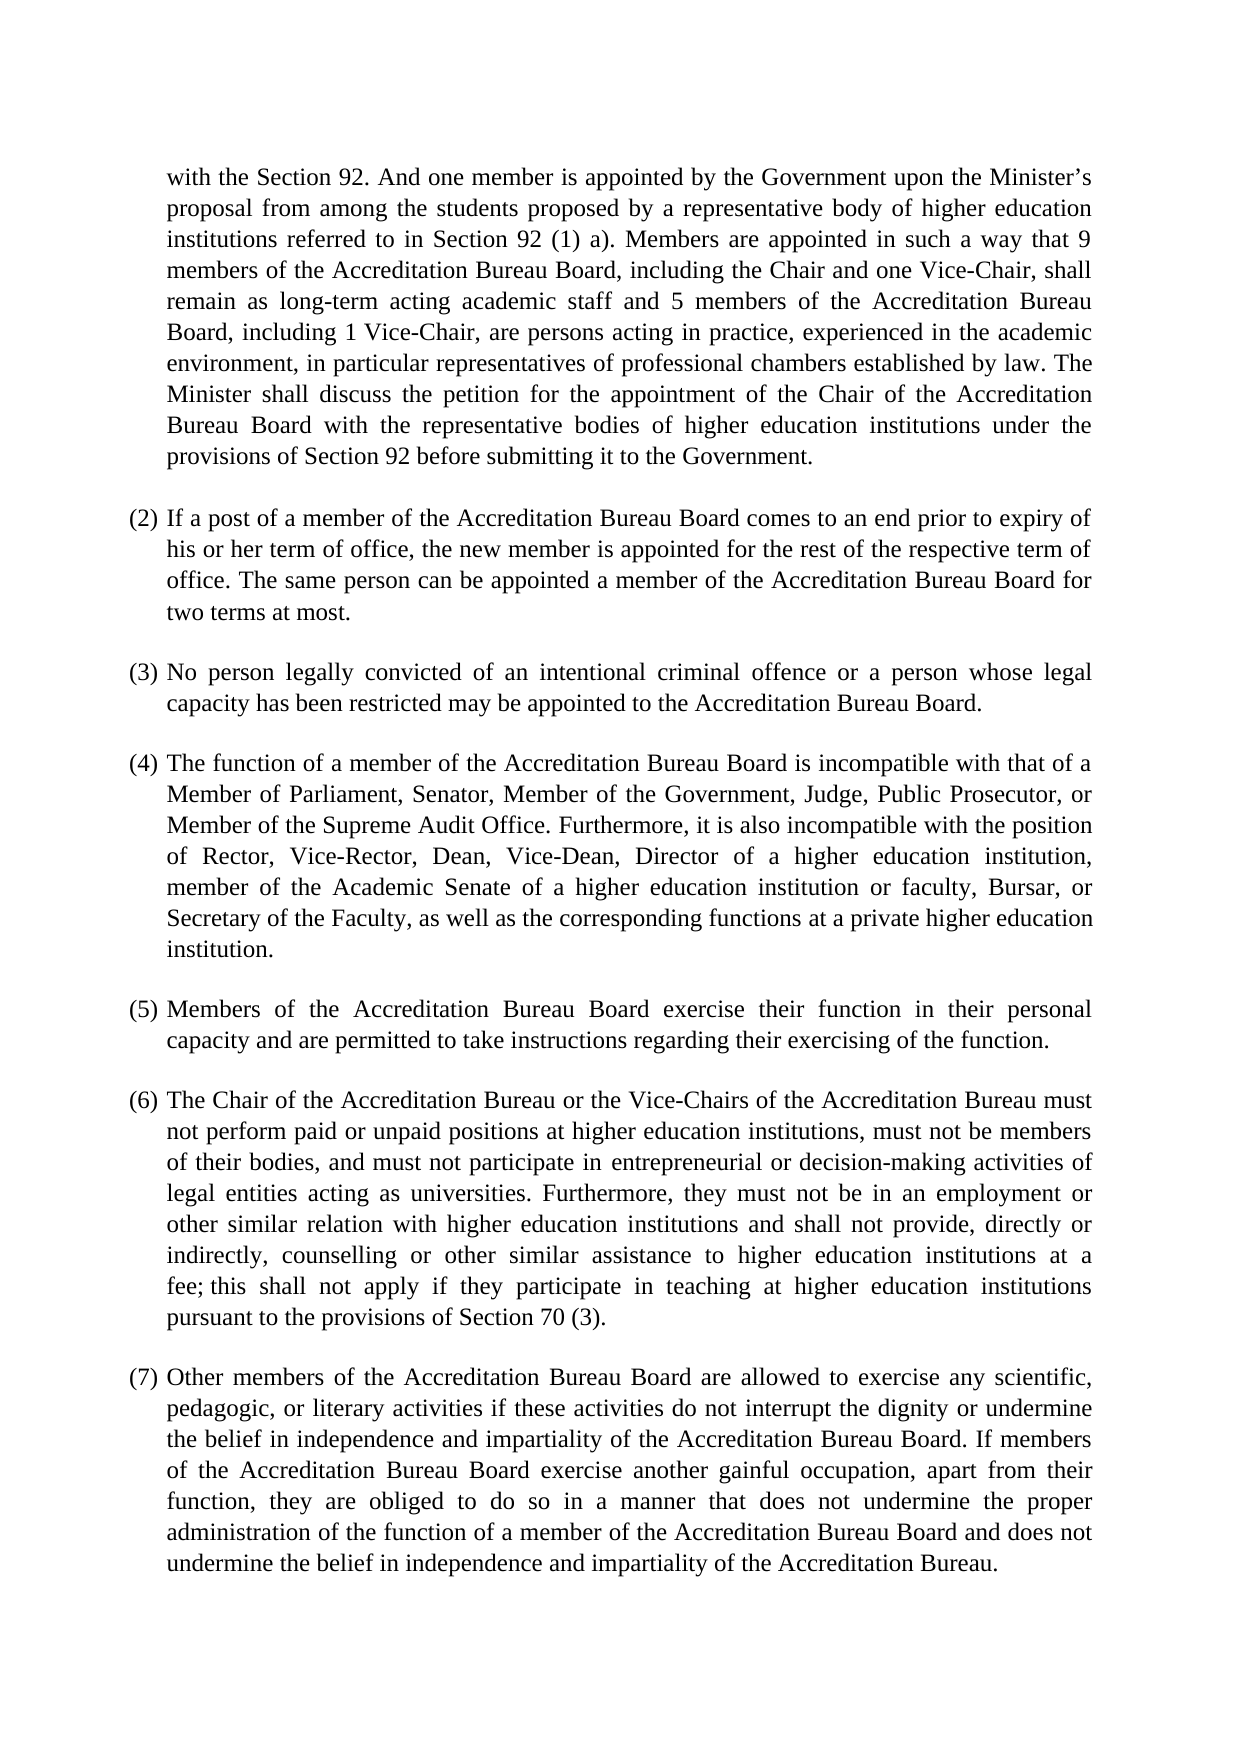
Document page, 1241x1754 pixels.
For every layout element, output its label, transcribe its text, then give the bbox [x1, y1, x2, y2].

list The Chair of the Accreditation Bureau or the Vice-Chairs of the Accreditation Bureau must not perform paid or unpaid positions at higher education institutions, must not be members of their bodies, and must not participate in entrepreneurial or decision-making activities of legal entities acting as universities. Furthermore, they must not be in an employment or other similar relation with higher education institutions and shall not provide, directly or indirectly, counselling or other similar assistance to higher education institutions at a fee; this shall not apply if they participate in teaching at higher education institutions pursuant to the provisions of Section 70 (3). [129, 1085, 1093, 1331]
list No person legally convicted of an intentional criminal offence or a person whose legal capacity has been restricted may be appointed to the Accreditation Bureau Board. [129, 657, 1093, 716]
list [129, 162, 1093, 470]
list If a post of a member of the Accreditation Bureau Board comes to an end prior to expiry of his or her term of office, the new member is appointed for the rest of the respective term of office. The same person can be appointed a member of the Accreditation Bureau Board for two terms at most. [129, 503, 1093, 625]
list Members of the Accreditation Bureau Board exercise their function in their personal capacity and are permitted to take instructions regarding their exercising of the function. [129, 994, 1093, 1054]
list Other members of the Accreditation Bureau Board are allowed to exercise any scientific, pedagogic, or literary activities if these activities do not interrupt the dignity or undermine the belief in independence and impartiality of the Accreditation Bureau Board. If members of the Accreditation Bureau Board exercise another gainful occupation, apart from their function, they are obliged to do so in a manner that does not undermine the proper administration of the function of a member of the Accreditation Bureau Board and does not undermine the belief in independence and impartiality of the Accreditation Bureau. [129, 1362, 1093, 1577]
list The function of a member of the Accreditation Bureau Board is incompatible with that of a Member of Parliament, Senator, Member of the Government, Judge, Public Prosecutor, or Member of the Supreme Audit Office. Furthermore, it is also incompatible with the position of Rector, Vice-Rector, Dean, Vice-Dean, Director of a higher education institution, member of the Academic Senate of a higher education institution or faculty, Bursar, or Secretary of the Faculty, as well as the corresponding functions at a private higher education institution. [129, 748, 1093, 963]
